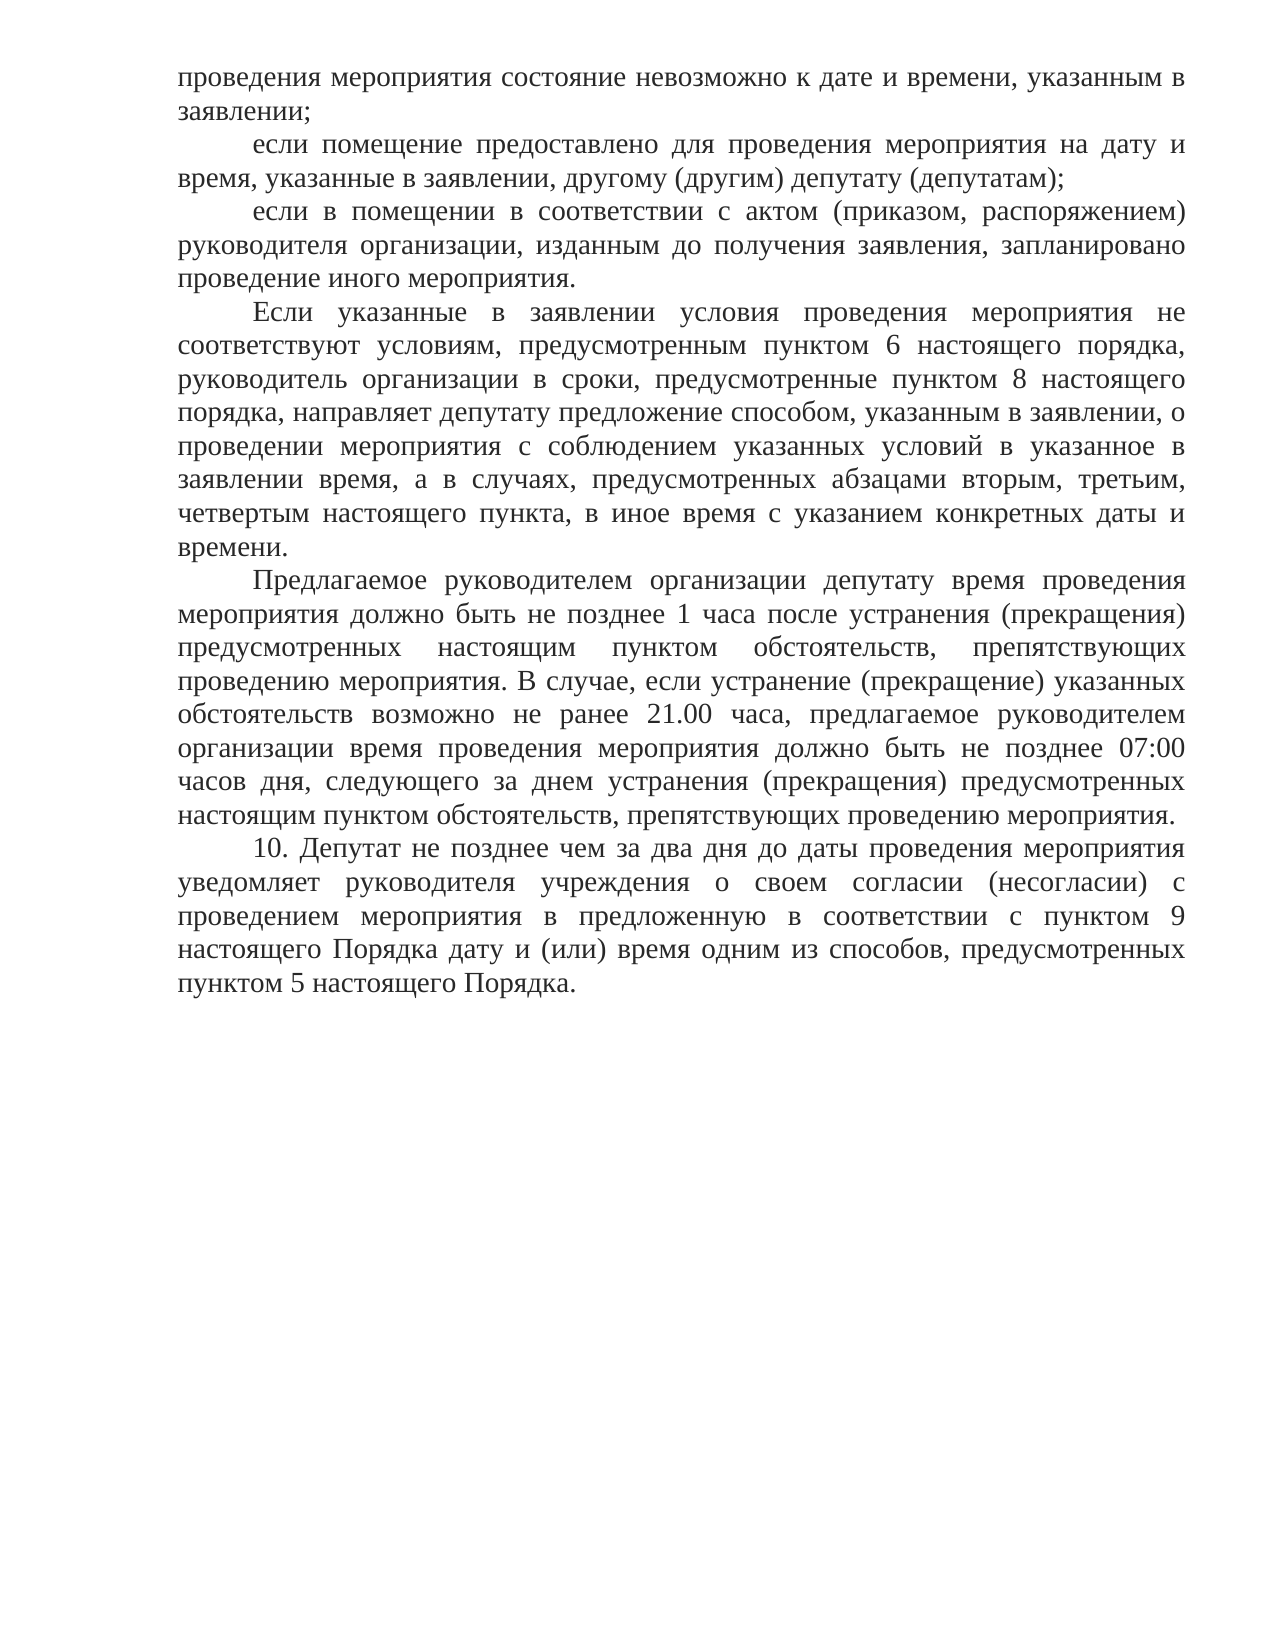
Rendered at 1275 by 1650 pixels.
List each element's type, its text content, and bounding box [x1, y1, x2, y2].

text если в помещении в соответствии с актом (приказом, распоряжением) руководителя организации, изданным до получения заявления, запланировано проведение иного мероприятия. [177, 193, 1186, 294]
text если помещение предоставлено для проведения мероприятия на дату и время, указанные в заявлении, другому (другим) депутату (депутатам); [177, 126, 1186, 193]
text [177, 59, 1186, 126]
text Предлагаемое руководителем организации депутату время проведения мероприятия должно быть не позднее 1 часа после устранения (прекращения) предусмотренных настоящим пунктом обстоятельств, препятствующих проведению мероприятия. В случае, если устранение (прекращение) указанных обстоятельств возможно не ранее 21.00 часа, предлагаемое руководителем организации время проведения мероприятия должно быть не позднее 07:00 часов дня, следующего за днем устранения (прекращения) предусмотренных настоящим пунктом обстоятельств, препятствующих проведению мероприятия. [177, 562, 1186, 831]
text 10. Депутат не позднее чем за два дня до даты проведения мероприятия уведомляет руководителя учреждения о своем согласии (несогласии) с проведением мероприятия в предложенную в соответствии с пунктом 9 настоящего Порядка дату и (или) время одним из способов, предусмотренных пунктом 5 настоящего Порядка. [177, 831, 1186, 998]
text Если указанные в заявлении условия проведения мероприятия не соответствуют условиям, предусмотренным пунктом 6 настоящего порядка, руководитель организации в сроки, предусмотренные пунктом 8 настоящего порядка, направляет депутату предложение способом, указанным в заявлении, о проведении мероприятия с соблюдением указанных условий в указанное в заявлении время, а в случаях, предусмотренных абзацами вторым, третьим, четвертым настоящего пункта, в иное время с указанием конкретных даты и времени. [177, 294, 1186, 562]
